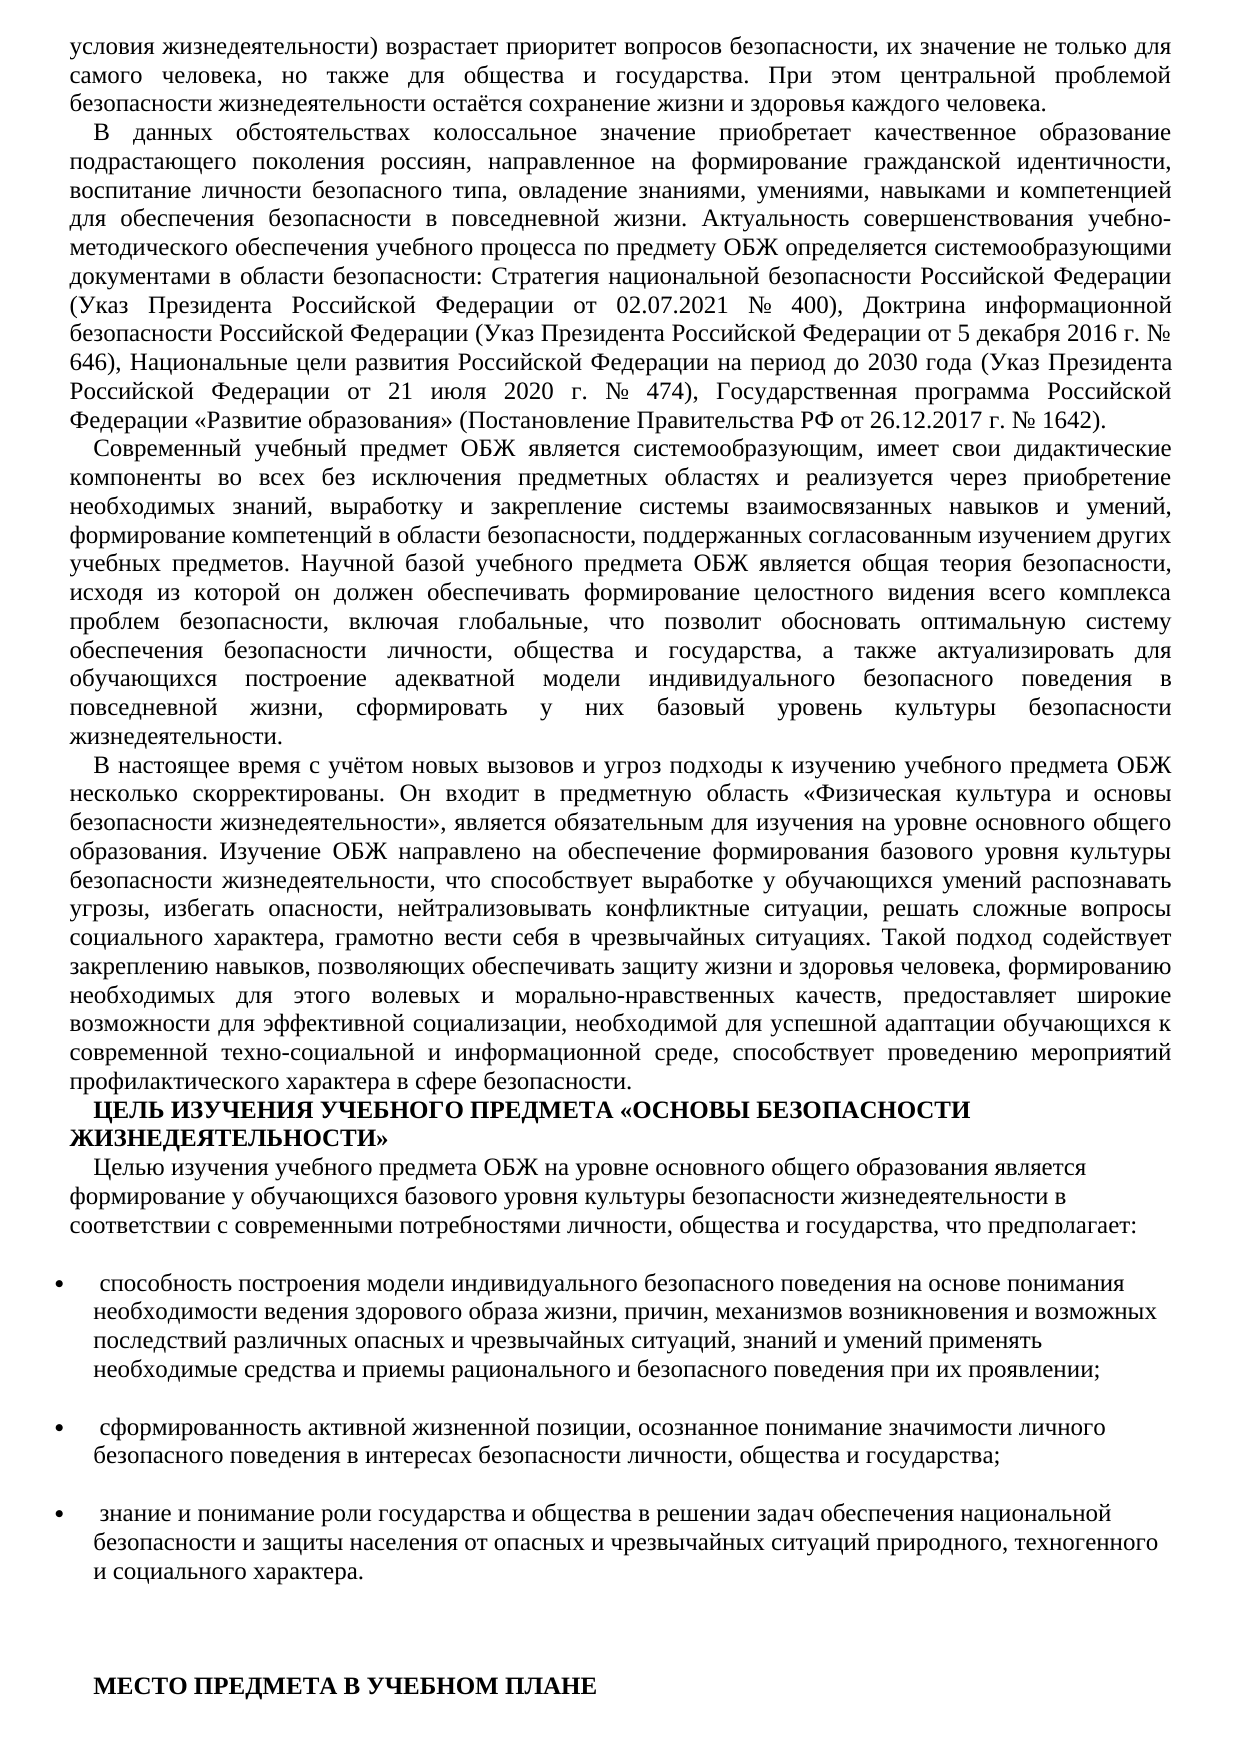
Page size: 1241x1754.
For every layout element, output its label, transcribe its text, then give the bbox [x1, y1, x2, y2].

list сформированность активной жизненной позиции, осознанное понимание значимости личного безопасного поведения в интересах безопасности личности, общества и государства; [56, 1412, 1172, 1469]
text Целью изучения учебного предмета ОБЖ на уровне основного общего образования является формирование у обучающихся базового уровня культуры безопасности жизнедеятельности в соответствии с современными потребностями личности, общества и государства, что предполагает: [69, 1152, 1172, 1238]
text ЦЕЛЬ ИЗУЧЕНИЯ УЧЕБНОГО ПРЕДМЕТА «ОСНОВЫ БЕЗОПАСНОСТИ ЖИЗНЕДЕЯТЕЛЬНОСТИ» [69, 1095, 1172, 1152]
text МЕСТО ПРЕДМЕТА В УЧЕБНОМ ПЛАНЕ [69, 1671, 1172, 1700]
text В настоящее время с учётом новых вызовов и угроз подходы к изучению учебного предмета ОБЖ несколько скорректированы. Он входит в предметную область «Физическая культура и основы безопасности жизнедеятельности», является обязательным для изучения на уровне основного общего образования. Изучение ОБЖ направлено на обеспечение формирования базового уровня культуры безопасности жизнедеятельности, что способствует выработке у обучающихся умений распознавать угрозы, избегать опасности, нейтрализовывать конфликтные ситуации, решать сложные вопросы социального характера, грамотно вести себя в чрезвычайных ситуациях. Такой подход содействует закреплению навыков, позволяющих обеспечивать защиту жизни и здоровья человека, формированию необходимых для этого волевых и морально-нравственных качеств, предоставляет широкие возможности для эффективной социализации, необходимой для успешной адаптации обучающихся к современной техно-социальной и информационной среде, способствует проведению мероприятий профилактического характера в сфере безопасности. [69, 750, 1172, 1095]
list знание и понимание роли государства и общества в решении задач обеспечения национальной безопасности и защиты населения от опасных и чрезвычайных ситуаций природного, техногенного и социального характера. [56, 1498, 1172, 1585]
text В данных обстоятельствах колоссальное значение приобретает качественное образование подрастающего поколения россиян, направленное на формирование гражданской идентичности, воспитание личности безопасного типа, овладение знаниями, умениями, навыками и компетенцией для обеспечения безопасности в повседневной жизни. Актуальность совершенствования учебно-методического обеспечения учебного процесса по предмету ОБЖ определяется системообразующими документами в области безопасности: Стратегия национальной безопасности Российской Федерации (Указ Президента Российской Федерации от 02.07.2021 № 400), Доктрина информационной безопасности Российской Федерации (Указ Президента Российской Федерации от 5 декабря 2016 г. № 646), Национальные цели развития Российской Федерации на период до 2030 года (Указ Президента Российской Федерации от 21 июля 2020 г. № 474), Государственная программа Российской Федерации «Развитие образования» (Постановление Правительства РФ от 26.12.2017 г. № 1642). [69, 117, 1172, 433]
text Современный учебный предмет ОБЖ является системообразующим, имеет свои дидактические компоненты во всех без исключения предметных областях и реализуется через приобретение необходимых знаний, выработку и закрепление системы взаимосвязанных навыков и умений, формирование компетенций в области безопасности, поддержанных согласованным изучением других учебных предметов. Научной базой учебного предмета ОБЖ является общая теория безопасности, исходя из которой он должен обеспечивать формирование целостного видения всего комплекса проблем безопасности, включая глобальные, что позволит обосновать оптимальную систему обеспечения безопасности личности, общества и государства, а также актуализировать для обучающихся построение адекватной модели индивидуального безопасного поведения в повседневной жизни, сформировать у них базовый уровень культуры безопасности жизнедеятельности. [69, 433, 1172, 750]
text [69, 31, 1172, 117]
list способность построения модели индивидуального безопасного поведения на основе понимания необходимости ведения здорового образа жизни, причин, механизмов возникновения и возможных последствий различных опасных и чрезвычайных ситуаций, знаний и умений применять необходимые средства и приемы рационального и безопасного поведения при их проявлении; [56, 1268, 1172, 1383]
